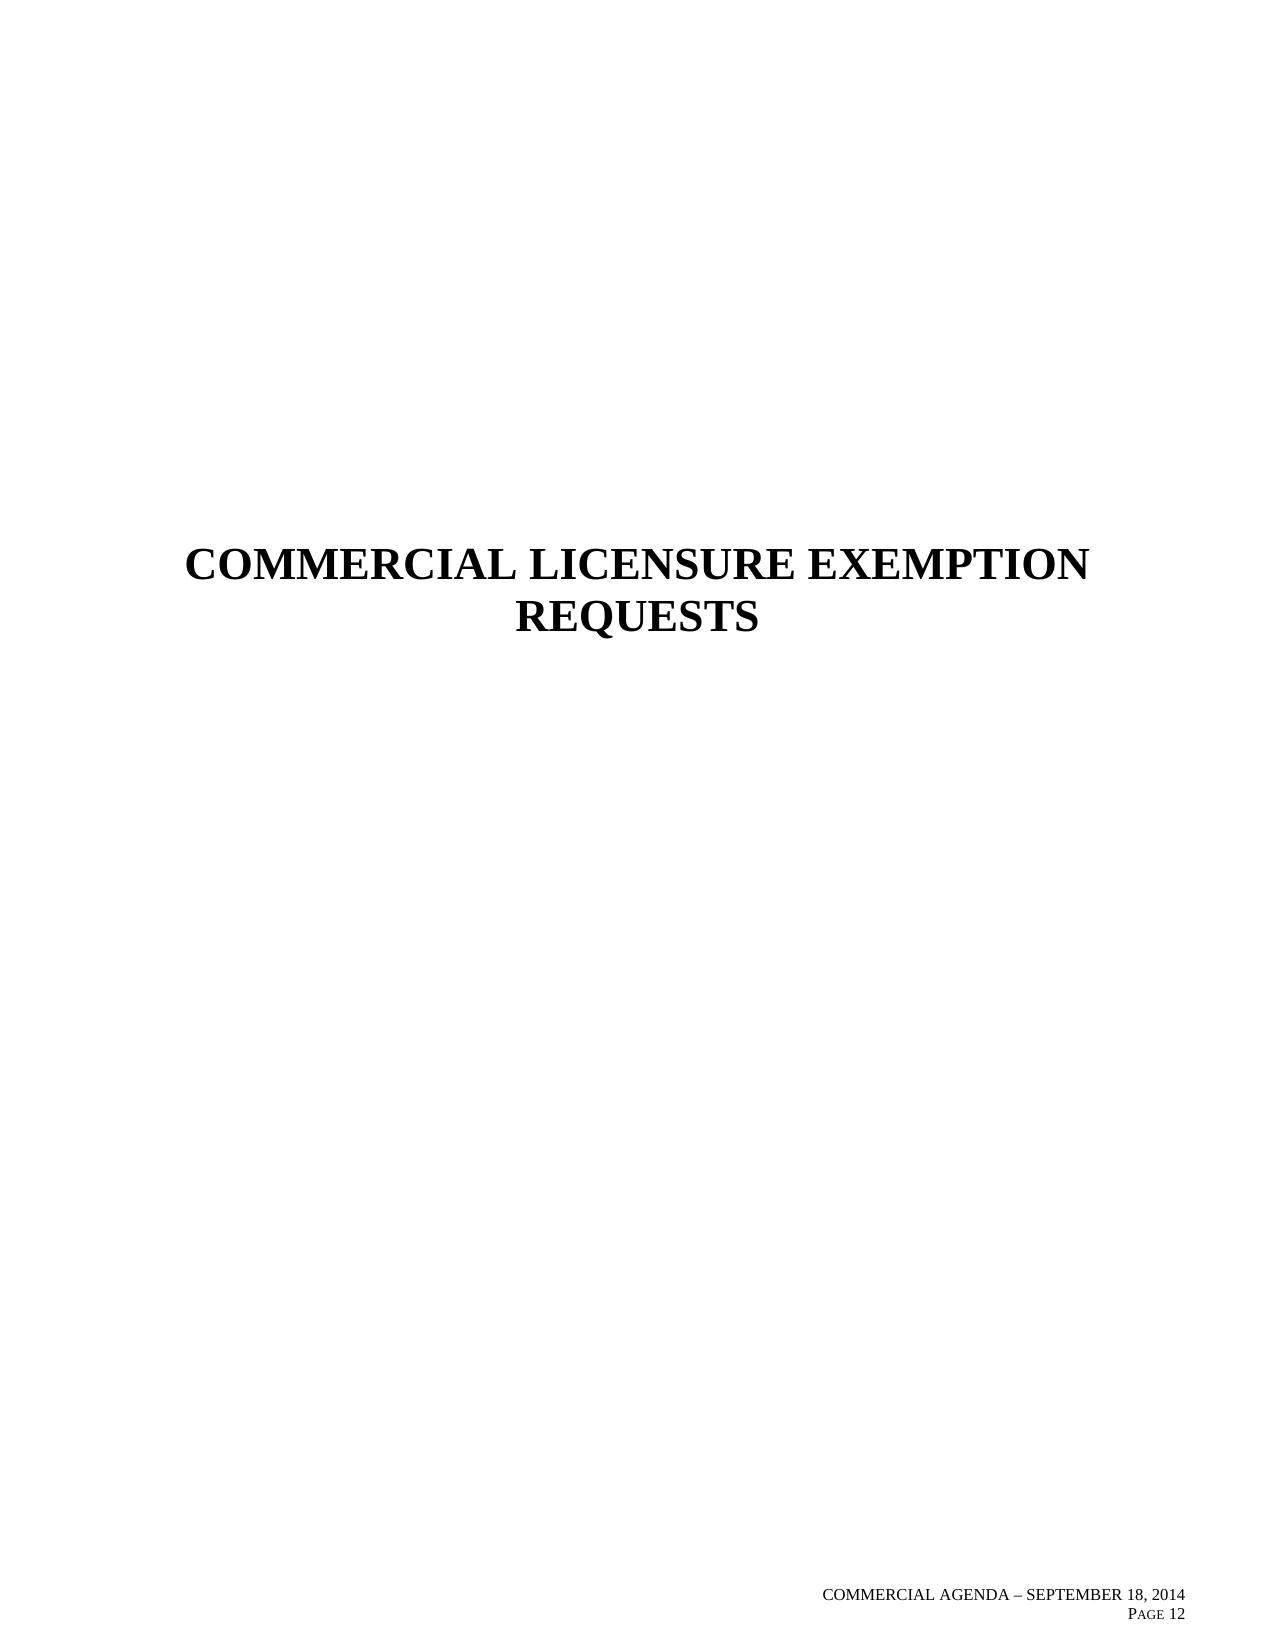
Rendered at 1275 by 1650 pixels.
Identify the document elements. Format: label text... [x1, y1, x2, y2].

text COMMERCIAL LICENSURE EXEMPTION REQUESTS [90, 536, 1185, 642]
